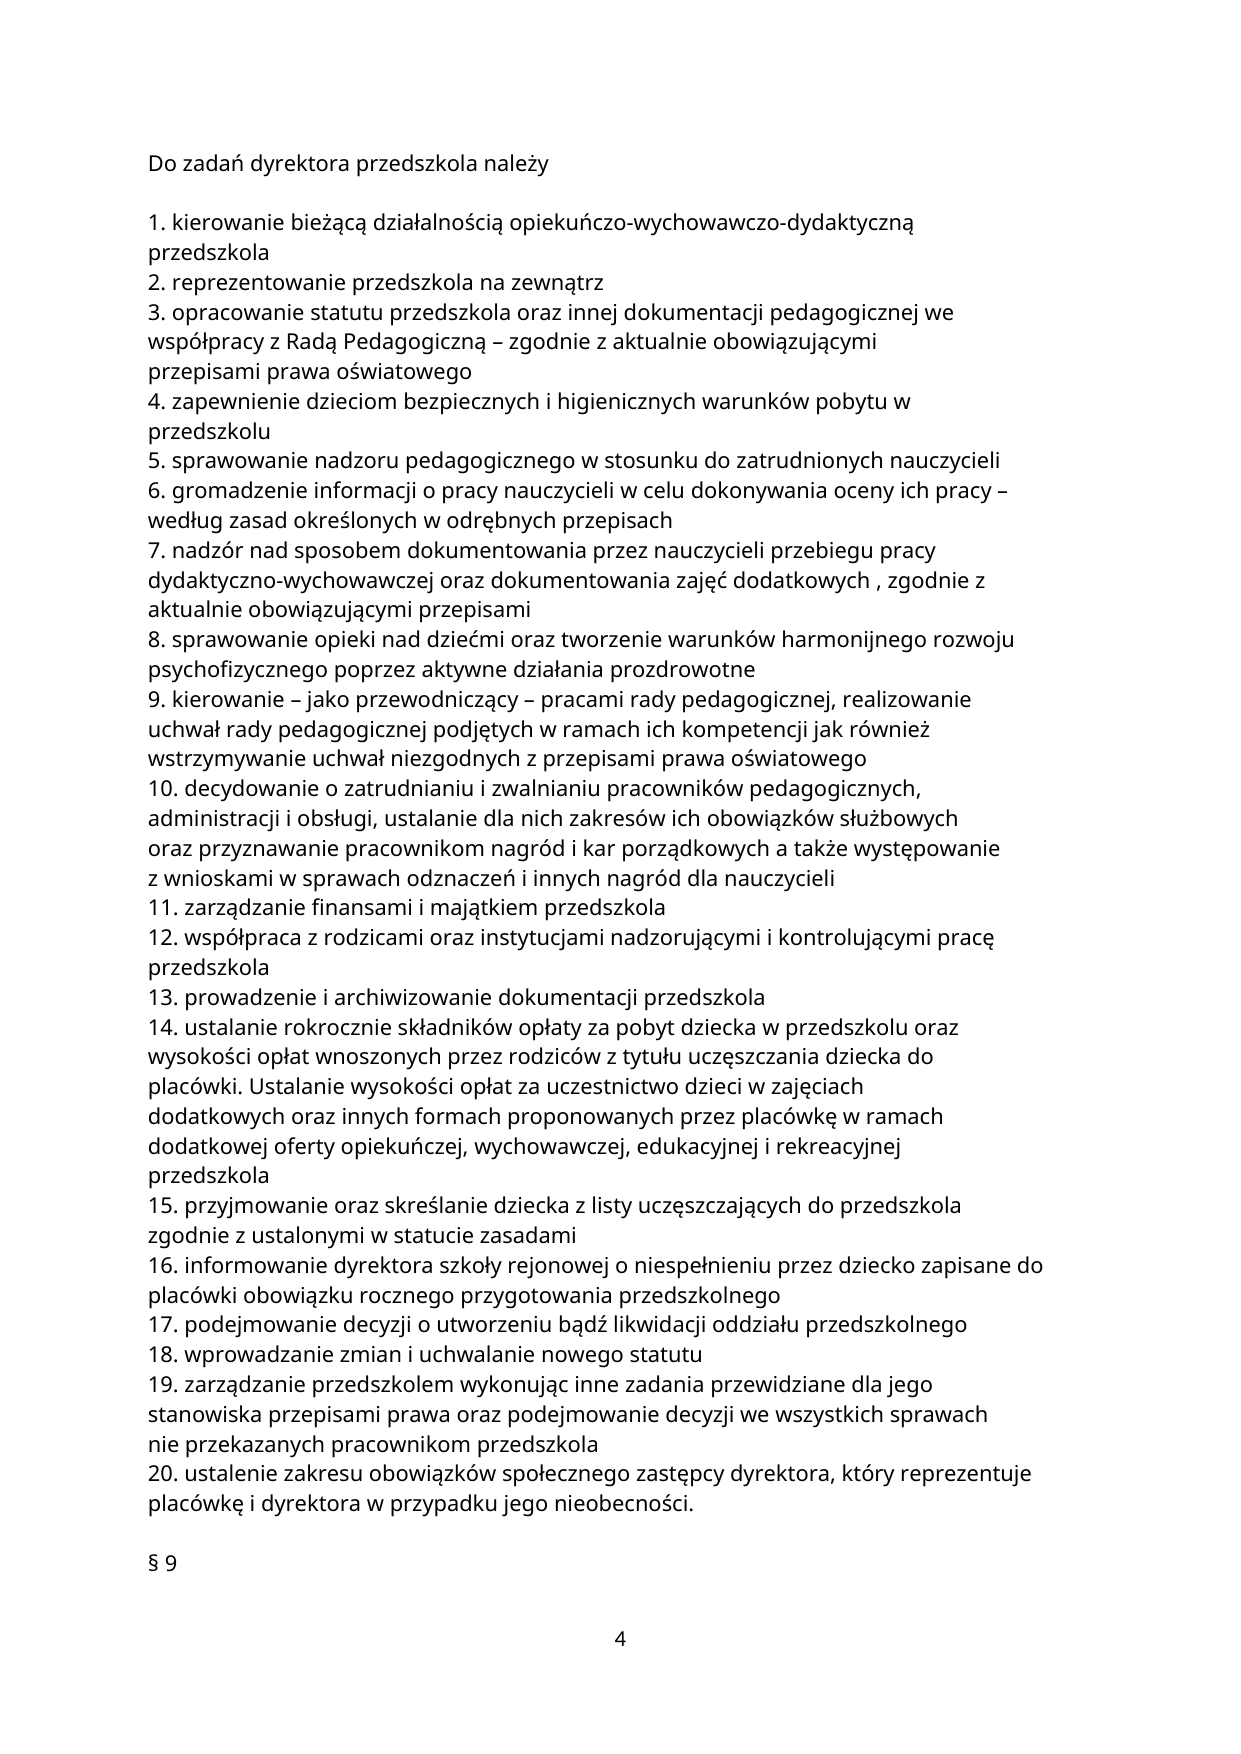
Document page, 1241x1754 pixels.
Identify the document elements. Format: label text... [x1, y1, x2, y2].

text § 9 [148, 1548, 1093, 1578]
text uchwał rady pedagogicznej podjętych w ramach ich kompetencji jak również [148, 714, 1093, 743]
text 2. reprezentowanie przedszkola na zewnątrz [148, 267, 1093, 297]
text 10. decydowanie o zatrudnianiu i zwalnianiu pracowników pedagogicznych, [148, 773, 1093, 803]
text 11. zarządzanie finansami i majątkiem przedszkola [148, 892, 1093, 922]
text nie przekazanych pracownikom przedszkola [148, 1429, 1093, 1458]
text dodatkowej oferty opiekuńczej, wychowawczej, edukacyjnej i rekreacyjnej [148, 1131, 1093, 1161]
text 17. podejmowanie decyzji o utworzeniu bądź likwidacji oddziału przedszkolnego [148, 1309, 1093, 1339]
text 20. ustalenie zakresu obowiązków społecznego zastępcy dyrektora, który reprezentuje [148, 1458, 1093, 1488]
text 7. nadzór nad sposobem dokumentowania przez nauczycieli przebiegu pracy [148, 535, 1093, 565]
text 16. informowanie dyrektora szkoły rejonowej o niespełnieniu przez dziecko zapisane do [148, 1250, 1093, 1280]
text 13. prowadzenie i archiwizowanie dokumentacji przedszkola [148, 982, 1093, 1012]
text placówki. Ustalanie wysokości opłat za uczestnictwo dzieci w zajęciach [148, 1071, 1093, 1101]
text wysokości opłat wnoszonych przez rodziców z tytułu uczęszczania dziecka do [148, 1041, 1093, 1071]
text wstrzymywanie uchwał niezgodnych z przepisami prawa oświatowego [148, 743, 1093, 773]
text 3. opracowanie statutu przedszkola oraz innej dokumentacji pedagogicznej we [148, 297, 1093, 326]
text z wnioskami w sprawach odznaczeń i innych nagród dla nauczycieli [148, 863, 1093, 892]
text przedszkola [148, 1161, 1093, 1190]
text według zasad określonych w odrębnych przepisach [148, 505, 1093, 535]
text przedszkolu [148, 416, 1093, 446]
text przepisami prawa oświatowego [148, 356, 1093, 386]
text współpracy z Radą Pedagogiczną – zgodnie z aktualnie obowiązującymi [148, 326, 1093, 356]
text 18. wprowadzanie zmian i uchwalanie nowego statutu [148, 1339, 1093, 1369]
text 1. kierowanie bieżącą działalnością opiekuńczo-wychowawczo-dydaktyczną [148, 207, 1093, 237]
text psychofizycznego poprzez aktywne działania prozdrowotne [148, 654, 1093, 684]
text placówkę i dyrektora w przypadku jego nieobecności. [148, 1488, 1093, 1518]
text 8. sprawowanie opieki nad dziećmi oraz tworzenie warunków harmonijnego rozwoju [148, 624, 1093, 654]
text 14. ustalanie rokrocznie składników opłaty za pobyt dziecka w przedszkolu oraz [148, 1012, 1093, 1041]
text przedszkola [148, 952, 1093, 982]
text placówki obowiązku rocznego przygotowania przedszkolnego [148, 1280, 1093, 1309]
text 4. zapewnienie dzieciom bezpiecznych i higienicznych warunków pobytu w [148, 386, 1093, 416]
text 19. zarządzanie przedszkolem wykonując inne zadania przewidziane dla jego [148, 1369, 1093, 1399]
text stanowiska przepisami prawa oraz podejmowanie decyzji we wszystkich sprawach [148, 1399, 1093, 1429]
text 6. gromadzenie informacji o pracy nauczycieli w celu dokonywania oceny ich pracy – [148, 475, 1093, 505]
text aktualnie obowiązującymi przepisami [148, 594, 1093, 624]
text przedszkola [148, 237, 1093, 267]
text 15. przyjmowanie oraz skreślanie dziecka z listy uczęszczających do przedszkola [148, 1190, 1093, 1220]
text dodatkowych oraz innych formach proponowanych przez placówkę w ramach [148, 1101, 1093, 1131]
text 9. kierowanie – jako przewodniczący – pracami rady pedagogicznej, realizowanie [148, 684, 1093, 714]
text 12. współpraca z rodzicami oraz instytucjami nadzorującymi i kontrolującymi pracę [148, 922, 1093, 952]
text Do zadań dyrektora przedszkola należy [148, 148, 1093, 177]
text administracji i obsługi, ustalanie dla nich zakresów ich obowiązków służbowych [148, 803, 1093, 833]
text dydaktyczno-wychowawczej oraz dokumentowania zajęć dodatkowych , zgodnie z [148, 565, 1093, 594]
text zgodnie z ustalonymi w statucie zasadami [148, 1220, 1093, 1250]
text oraz przyznawanie pracownikom nagród i kar porządkowych a także występowanie [148, 833, 1093, 863]
text 5. sprawowanie nadzoru pedagogicznego w stosunku do zatrudnionych nauczycieli [148, 446, 1093, 475]
